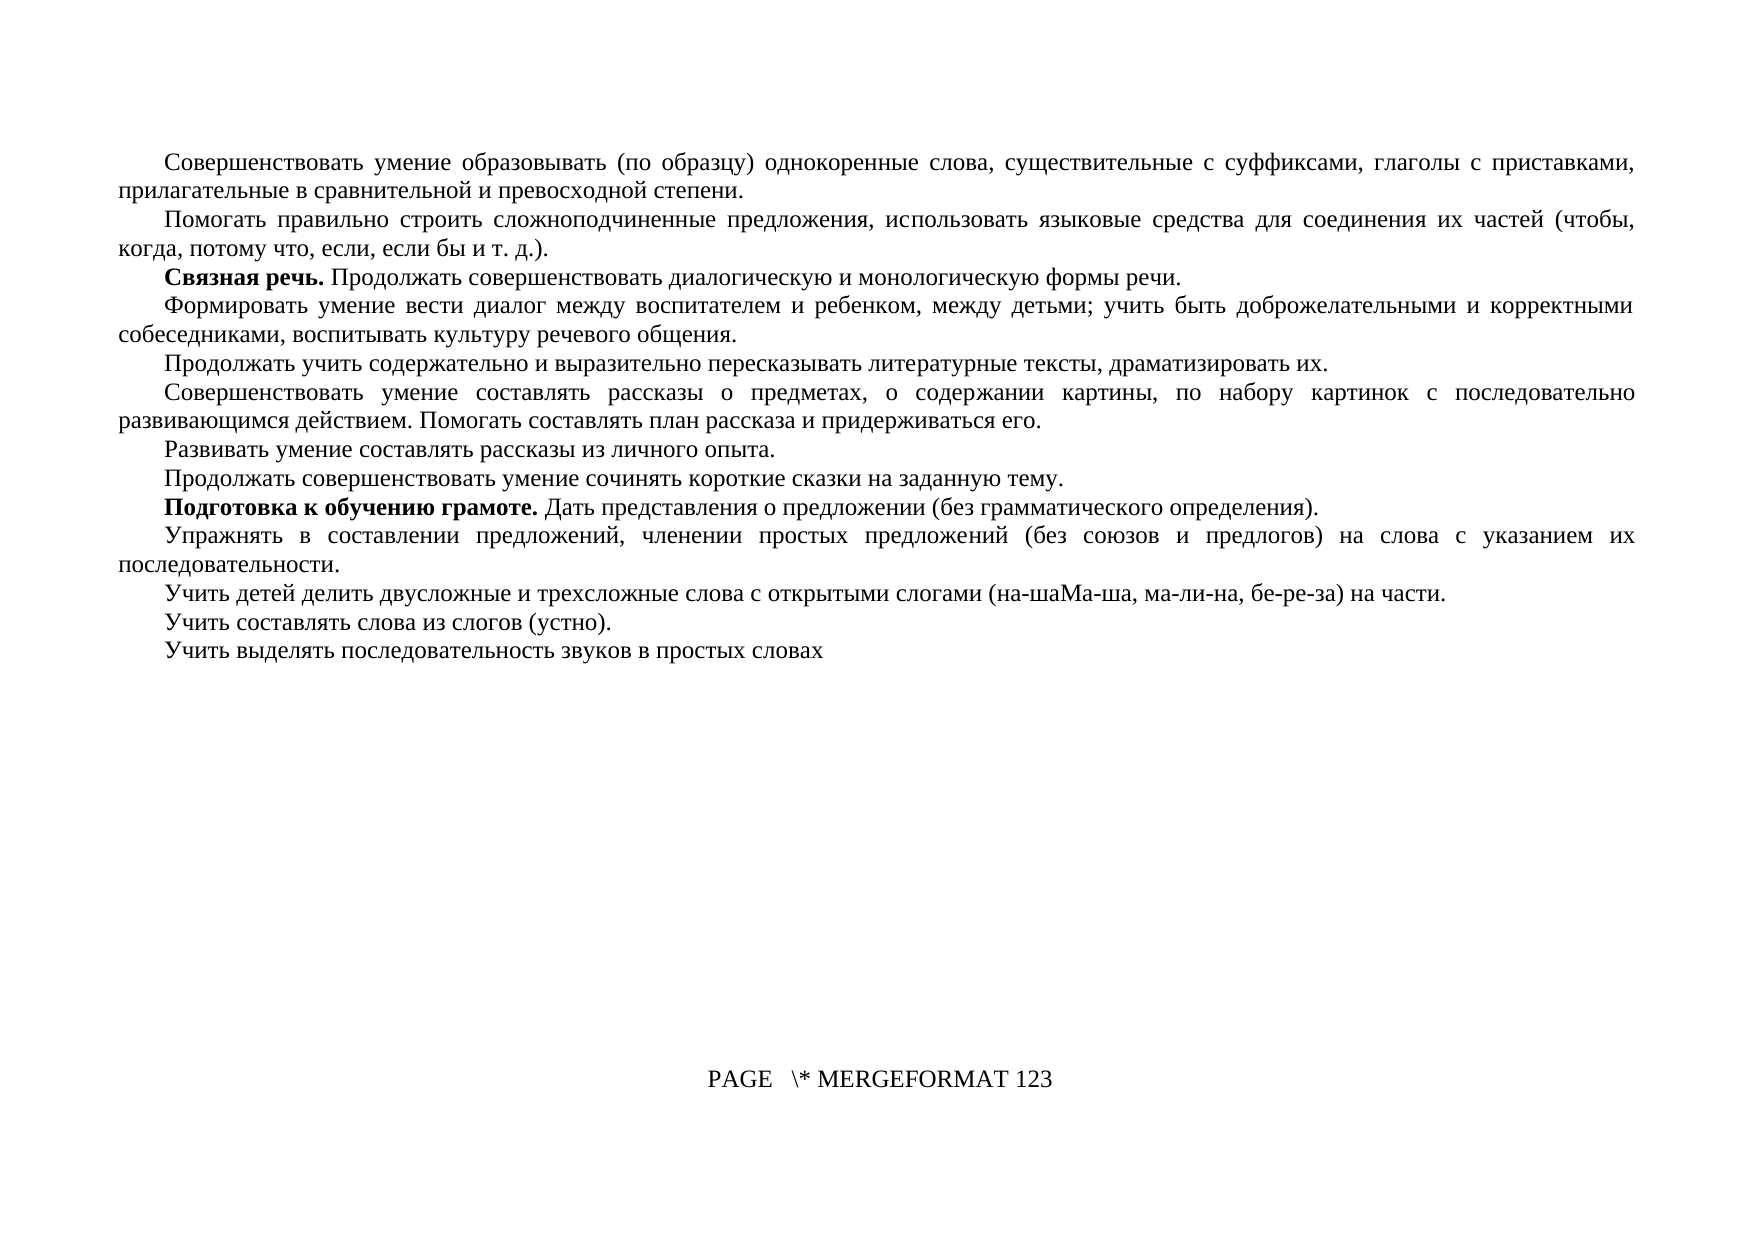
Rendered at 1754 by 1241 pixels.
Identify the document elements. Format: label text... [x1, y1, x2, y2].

text Развивать умение составлять рассказы из личного опыта. [118, 434, 1636, 463]
text Упражнять в составлении предложений, членении простых предложений (без союзов и предлогов) на слова с указанием их последовательности. [118, 521, 1636, 578]
text Учить составлять слова из слогов (устно). [118, 607, 1636, 636]
text Совершенствовать умение образовывать (по образцу) однокоренные слова, существительные с суффиксами, глаголы с приставками, прилагательные в сравнительной и превосходной степени. [118, 147, 1636, 204]
text Формировать умение вести диалог между воспитателем и ребенком, между детьми; учить быть доброжелательными и корректными собеседниками, воспитывать культуру речевого общения. [118, 291, 1636, 348]
text Учить выделять последовательность звуков в простых словах [118, 636, 1636, 664]
text Совершенствовать умение составлять рассказы о предметах, о содержании картины, по набору картинок с последовательно развивающимся действием. Помогать составлять план рассказа и придерживаться его. [118, 377, 1636, 434]
text Продолжать совершенствовать умение сочинять короткие сказки на заданную тему. [118, 463, 1636, 492]
text Помогать правильно строить сложноподчиненные предложения, использовать языковые средства для соединения их частей (чтобы, когда, потому что, если, если бы и т. д.). [118, 204, 1636, 262]
text Продолжать учить содержательно и выразительно пересказывать литературные тексты, драматизировать их. [118, 348, 1636, 377]
text Связная речь. Продолжать совершенствовать диалогическую и монологическую формы речи. [118, 262, 1636, 291]
text Подготовка к обучению грамоте. Дать представления о предложении (без грамматического определения). [118, 492, 1636, 521]
text Учить детей делить двусложные и трехсложные слова с открытыми слогами (на-шаМа-ша, ма-ли-на, бе-ре-за) на части. [118, 578, 1636, 607]
